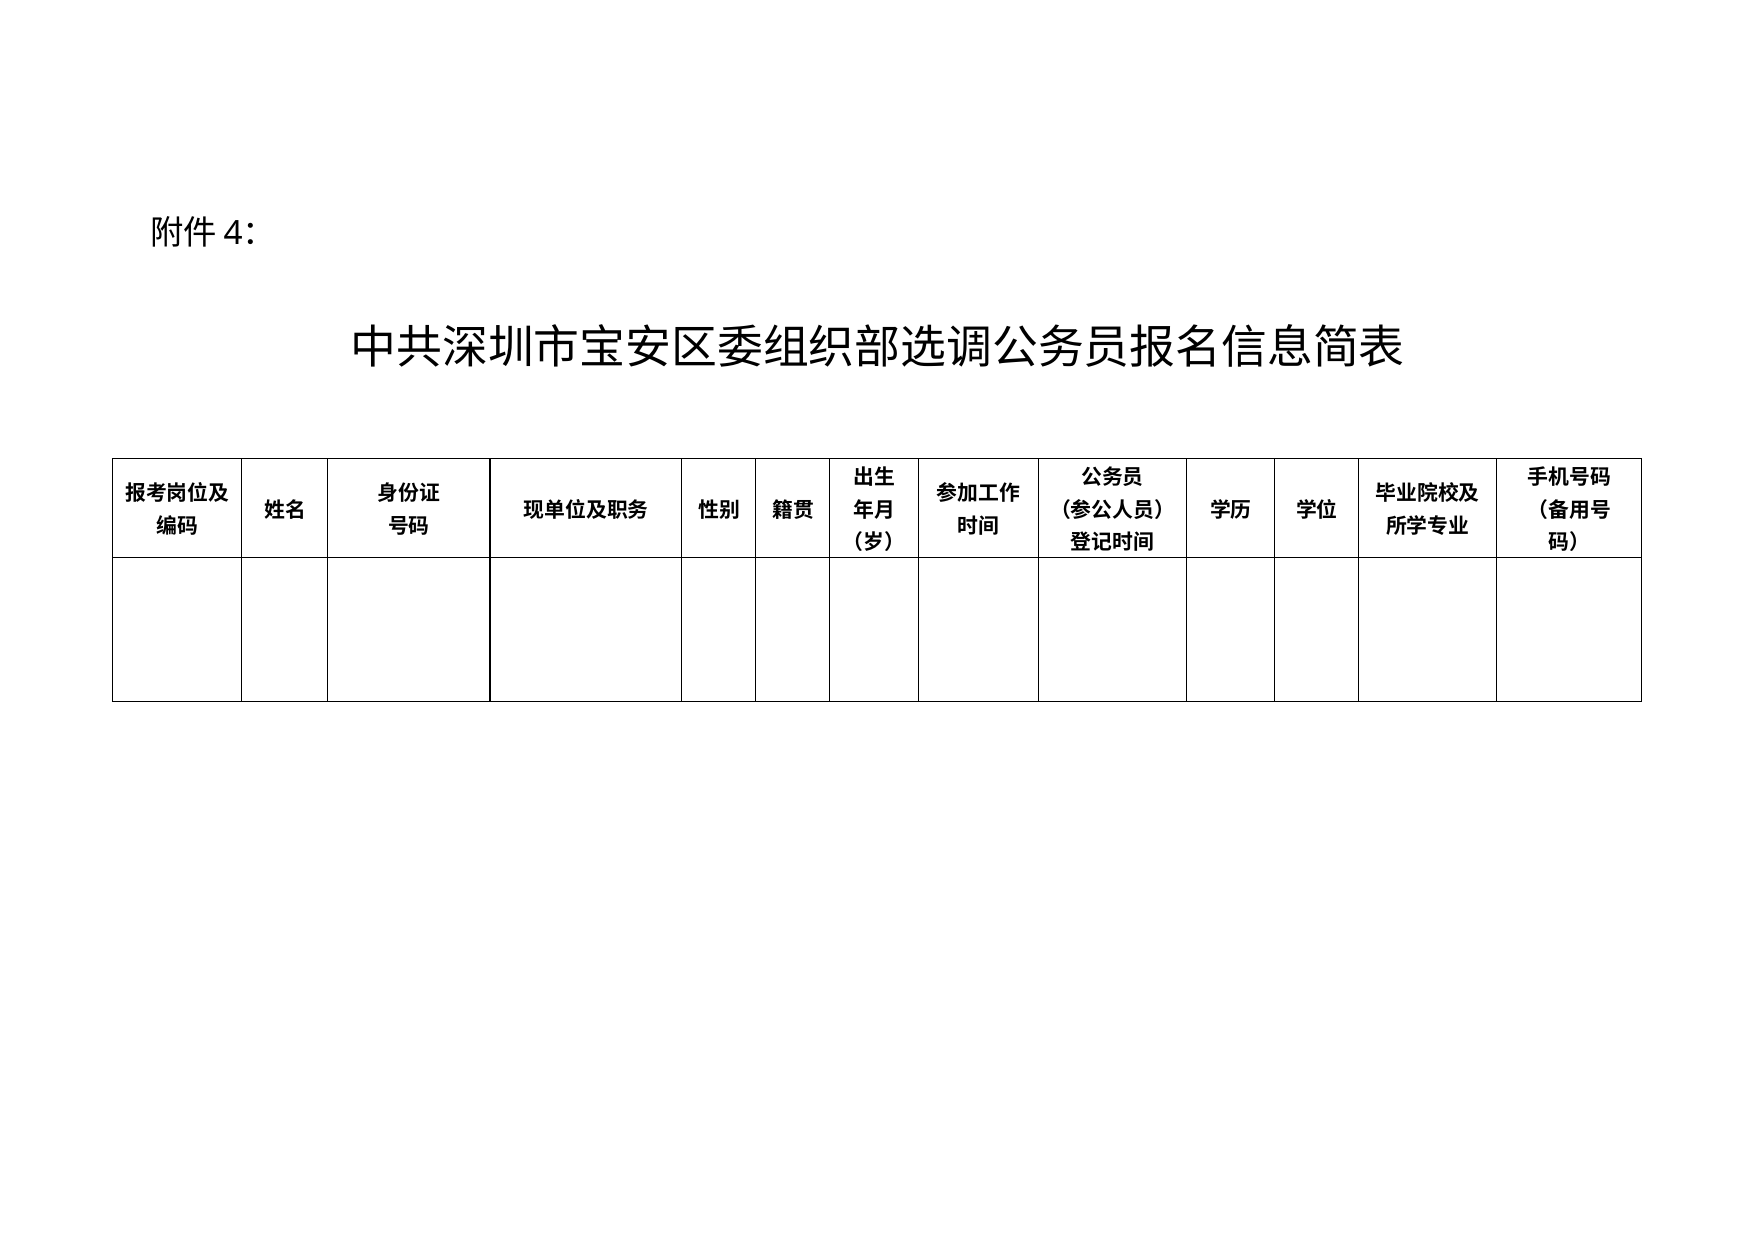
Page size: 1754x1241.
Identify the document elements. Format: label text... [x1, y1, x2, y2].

table_header 出生 年月 （岁） [830, 459, 918, 557]
table_cell [682, 558, 755, 701]
table_header 性别 [682, 459, 755, 557]
table_cell [113, 558, 241, 701]
table_cell [1187, 558, 1274, 701]
table_header 学位 [1275, 459, 1358, 557]
table_cell [328, 558, 489, 701]
table_cell [830, 558, 918, 701]
table_header 参加工作时间 [919, 459, 1038, 557]
table_cell [1275, 558, 1358, 701]
table_header 报考岗位及编码 [113, 459, 241, 557]
table_header 姓名 [242, 459, 327, 557]
table_header 公务员 （参公人员） 登记时间 [1039, 459, 1186, 557]
table_cell [1039, 558, 1186, 701]
table_header 手机号码 （备用号码） [1497, 459, 1641, 557]
table_header 学历 [1187, 459, 1274, 557]
table_header 身份证 号码 [328, 459, 489, 557]
table_cell [1497, 558, 1641, 701]
text 中共深圳市宝安区委组织部选调公务员报名信息简表 [150, 295, 1605, 393]
table_cell [1359, 558, 1496, 701]
table_cell [756, 558, 829, 701]
table_header 籍贯 [756, 459, 829, 557]
table_cell [491, 558, 681, 701]
table_header 毕业院校及 所学专业 [1359, 459, 1496, 557]
table_cell [242, 558, 327, 701]
table_header 现单位及职务 [491, 459, 681, 557]
text 附件4： [150, 198, 1604, 263]
table_cell [919, 558, 1038, 701]
